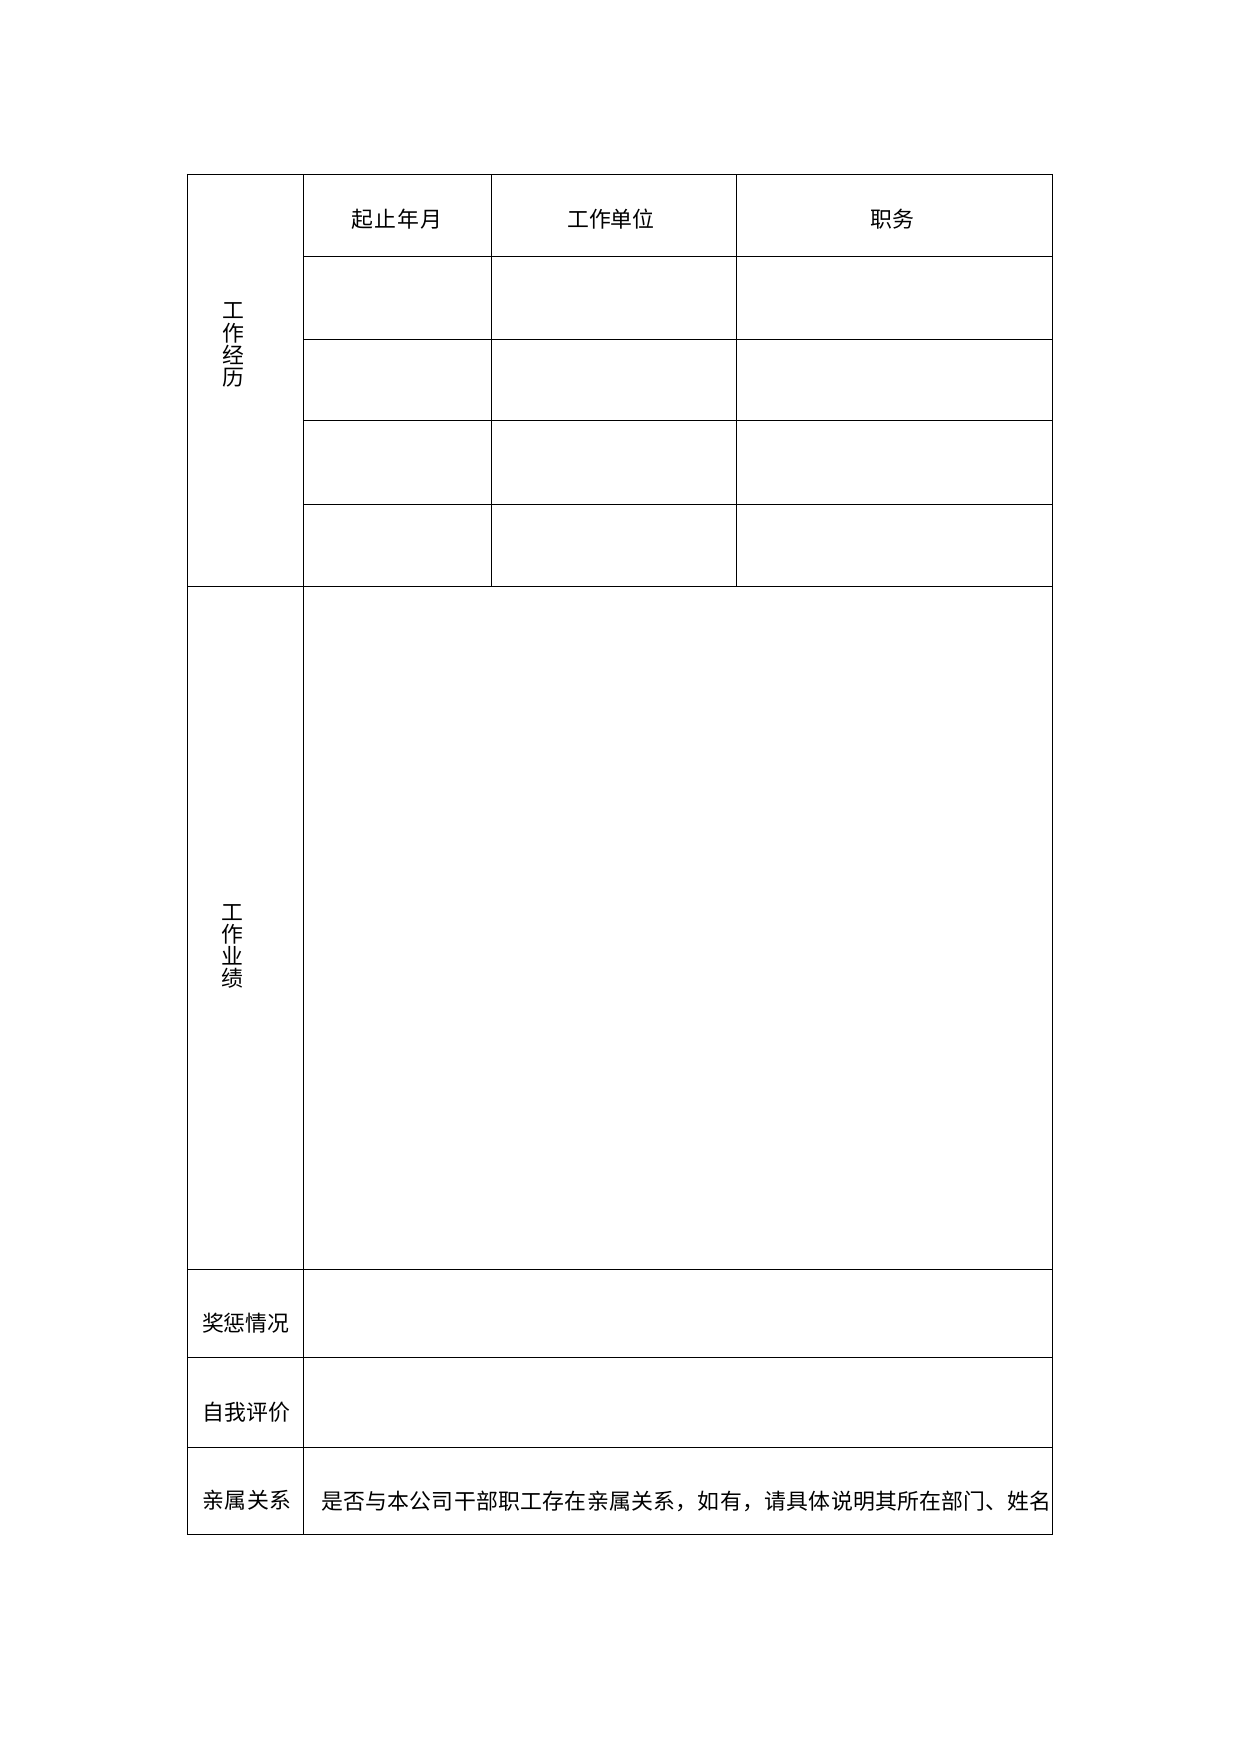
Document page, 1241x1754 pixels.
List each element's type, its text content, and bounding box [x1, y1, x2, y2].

table_cell [492, 257, 736, 339]
table_cell [304, 340, 491, 420]
table_cell [304, 1270, 1052, 1357]
table_cell 工作业绩 [188, 587, 303, 1269]
table_cell [737, 340, 1052, 420]
table_cell [492, 421, 736, 504]
table_header 工作单位 [492, 175, 736, 256]
table_cell [304, 587, 1052, 1269]
table_cell 是否与本公司干部职工存在亲属关系，如有，请具体说明其所在部门、姓名 [304, 1448, 1052, 1534]
table_cell 自我评价 [188, 1358, 303, 1447]
table_cell 奖惩情况 [188, 1270, 303, 1357]
table_cell [737, 505, 1052, 586]
table_header 起止年月 [304, 175, 491, 256]
table_cell 亲属关系 [188, 1448, 303, 1534]
table_header 职务 [737, 175, 1052, 256]
table_cell [304, 257, 491, 339]
table_cell [492, 340, 736, 420]
table_cell [304, 1358, 1052, 1447]
table_cell [737, 421, 1052, 504]
table_cell [304, 421, 491, 504]
table_header 工作经历 [188, 175, 303, 586]
table_cell [737, 257, 1052, 339]
table_cell [492, 505, 736, 586]
table_cell [304, 505, 491, 586]
